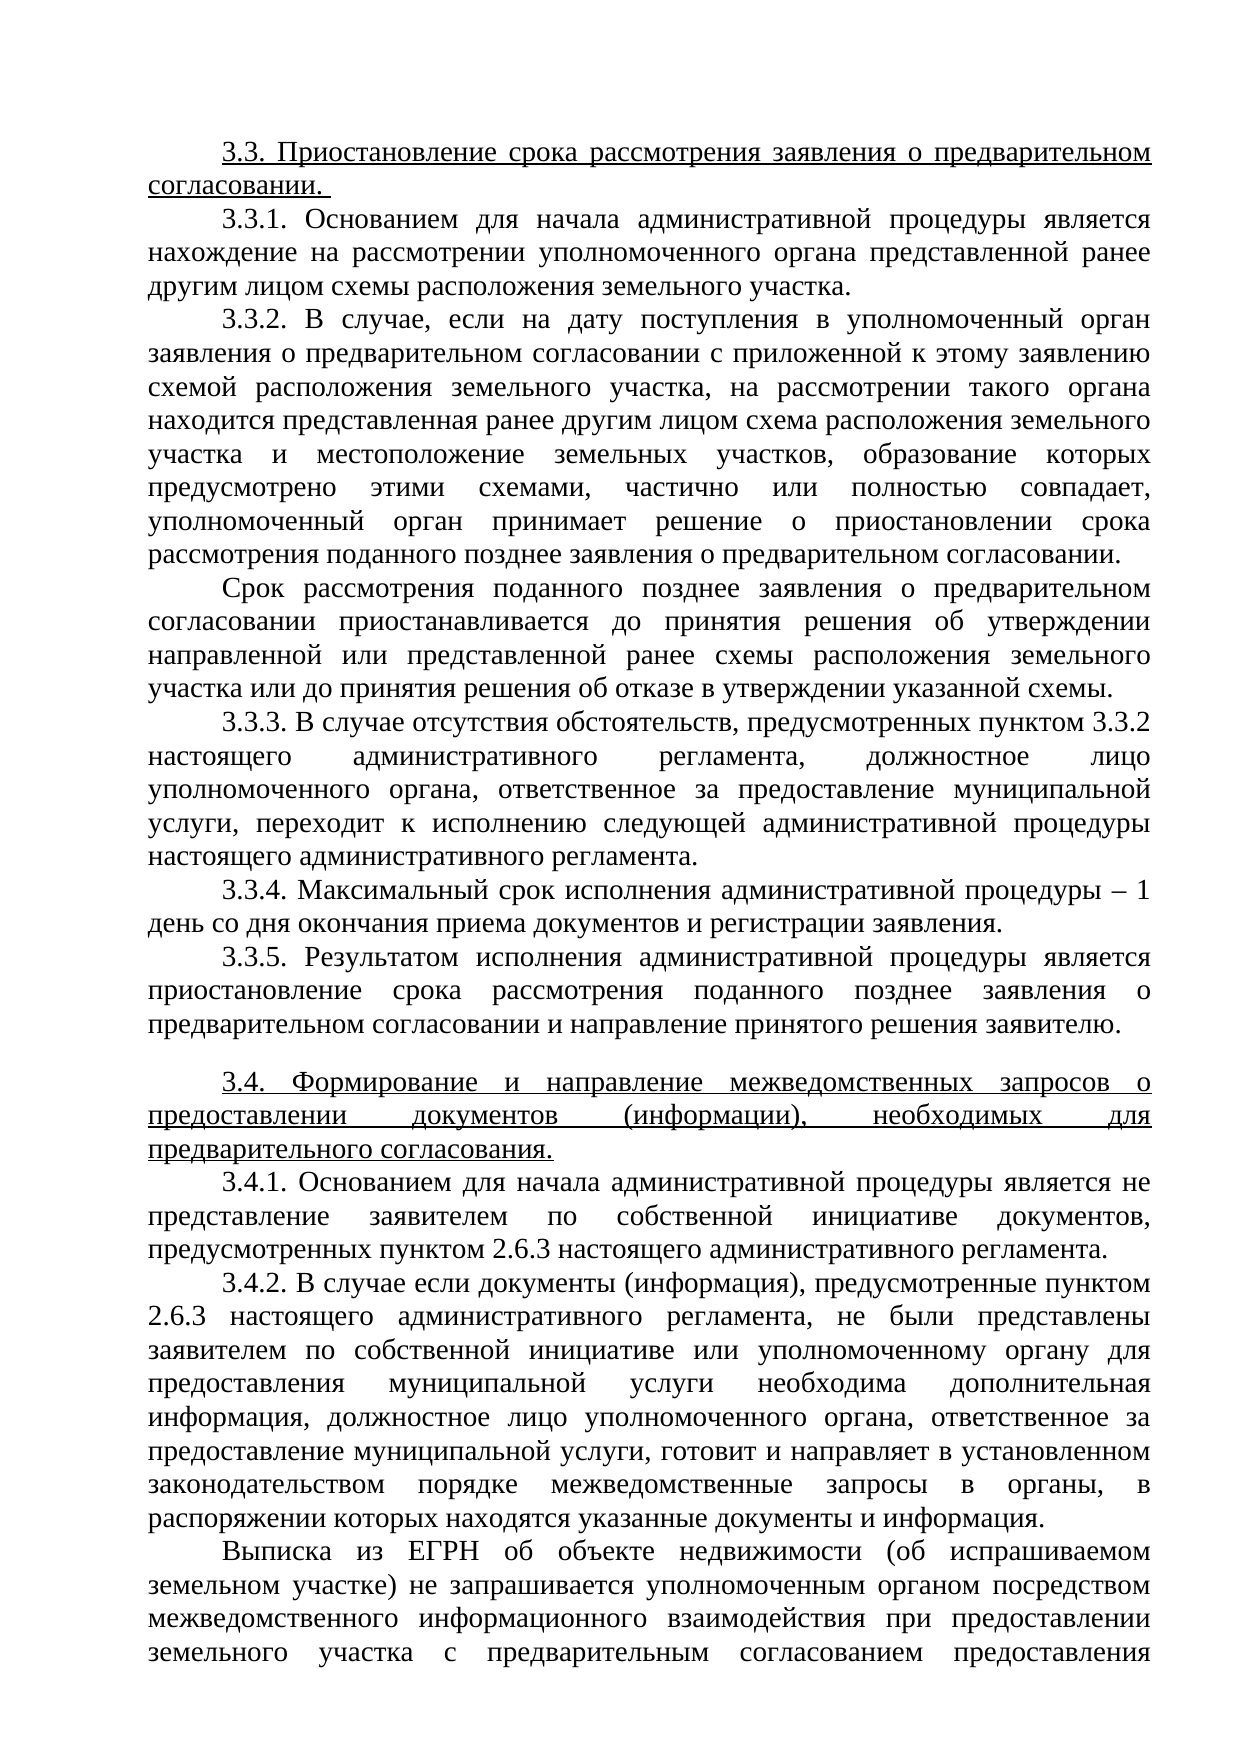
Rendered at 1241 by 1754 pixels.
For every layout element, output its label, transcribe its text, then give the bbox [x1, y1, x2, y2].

text 3.3.5. Результатом исполнения административной процедуры является приостановление срока рассмотрения поданного позднее заявления о предварительном согласовании и направление принятого решения заявителю. [148, 939, 1152, 1039]
text 3.4. Формирование и направление межведомственных запросов о предоставлении документов (информации), необходимых для предварительного согласования. [148, 1064, 1152, 1126]
text 3.4.2. В случае если документы (информация), предусмотренные пунктом 2.6.3 настоящего административного регламента, не были представлены заявителем по собственной инициативе или уполномоченному органу для предоставления муниципальной услуги необходима дополнительная информация, должностное лицо уполномоченного органа, ответственное за предоставление муниципальной услуги, готовит и направляет в установленном законодательством порядке межведомственные запросы в органы, в распоряжении которых находятся указанные документы и информация. [148, 1265, 1152, 1533]
text 3.3. Приостановление срока рассмотрения заявления о предварительном согласовании. [148, 134, 1152, 201]
text 3.4.1. Основанием для начала административной процедуры является не представление заявителем по собственной инициативе документов, предусмотренных пунктом 2.6.3 настоящего административного регламента. [148, 1164, 1152, 1265]
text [148, 1533, 1152, 1667]
text 3.3.3. В случае отсутствия обстоятельств, предусмотренных пунктом 3.3.2 настоящего административного регламента, должностное лицо уполномоченного органа, ответственное за предоставление муниципальной услуги, переходит к исполнению следующей административной процедуры настоящего административного регламента. [148, 704, 1152, 872]
text 3.4. Формирование и направление межведомственных запросов о предоставлении документов (информации), необходимых для предварительного согласования. [148, 1128, 1152, 1164]
text 3.3.1. Основанием для начала административной процедуры является нахождение на рассмотрении уполномоченного органа представленной ранее другим лицом схемы расположения земельного участка. [148, 201, 1152, 302]
text 3.3.4. Максимальный срок исполнения административной процедуры – 1 день со дня окончания приема документов и регистрации заявления. [148, 872, 1152, 939]
text Срок рассмотрения поданного позднее заявления о предварительном согласовании приостанавливается до принятия решения об утверждении направленной или представленной ранее схемы расположения земельного участка или до принятия решения об отказе в утверждении указанной схемы. [148, 570, 1152, 704]
text 3.3.2. В случае, если на дату поступления в уполномоченный орган заявления о предварительном согласовании с приложенной к этому заявлению схемой расположения земельного участка, на рассмотрении такого органа находится представленная ранее другим лицом схема расположения земельного участка и местоположение земельных участков, образование которых предусмотрено этими схемами, частично или полностью совпадает, уполномоченный орган принимает решение о приостановлении срока рассмотрения поданного позднее заявления о предварительном согласовании. [148, 302, 1152, 570]
